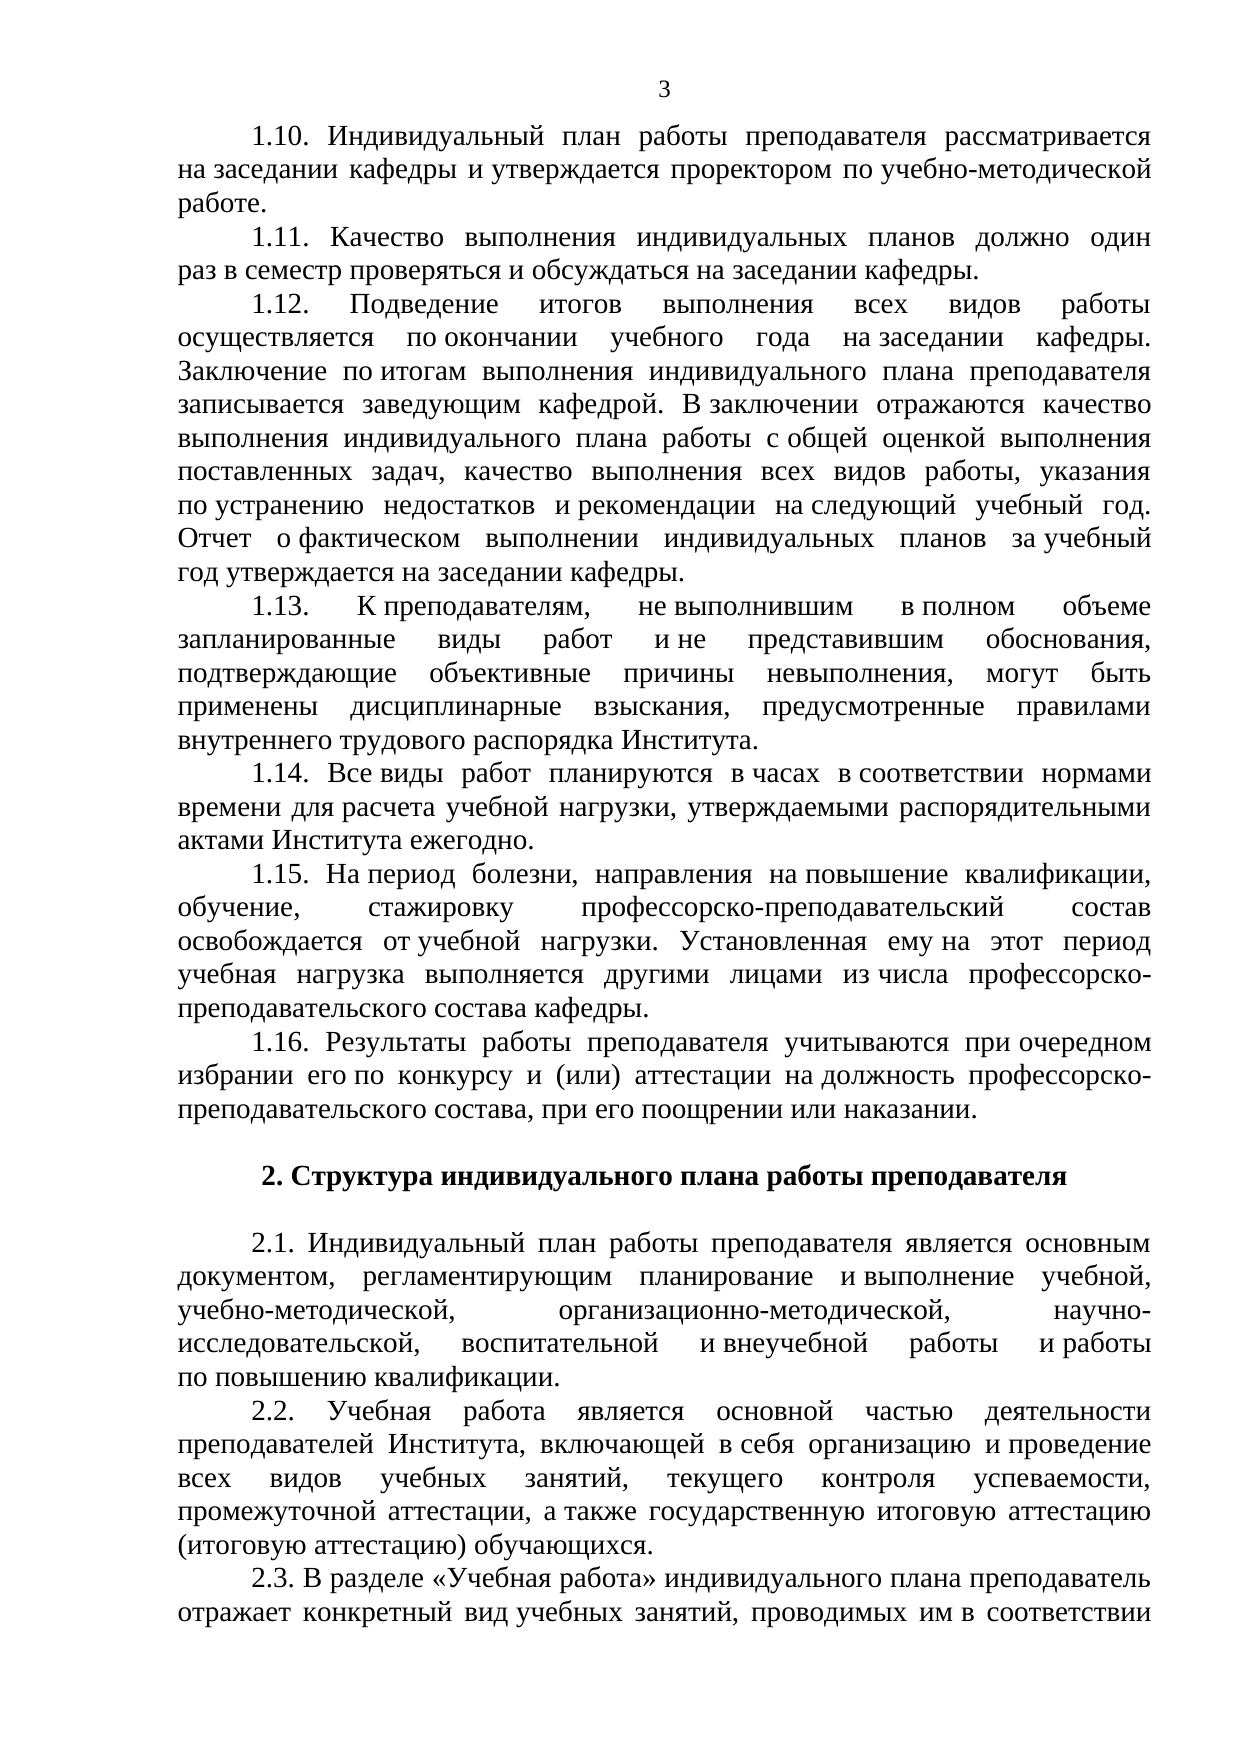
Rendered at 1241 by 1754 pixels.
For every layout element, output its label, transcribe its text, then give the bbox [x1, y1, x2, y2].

text 2.1. Индивидуальный план работы преподавателя является основным документом, регламентирующим планирование и выполнение учебной, учебно-методической, организационно-методической, научно-исследовательской, воспитательной и внеучебной работы и работы по повышению квалификации. [177, 1225, 1152, 1393]
text 1.16. Результаты работы преподавателя учитываются при очередном избрании его по конкурсу и (или) аттестации на должность профессорско-преподавательского состава, при его поощрении или наказании. [177, 1024, 1152, 1124]
text 1.14. Все виды работ планируются в часах в соответствии нормами времени для расчета учебной нагрузки, утверждаемыми распорядительными актами Института ежегодно. [177, 755, 1152, 856]
text 2.2. Учебная работа является основной частью деятельности преподавателей Института, включающей в себя организацию и проведение всех видов учебных занятий, текущего контроля успеваемости, промежуточной аттестации, а также государственную итоговую аттестацию (итоговую аттестацию) обучающихся. [177, 1393, 1152, 1560]
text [177, 1560, 1152, 1627]
text 1.15. На период болезни, направления на повышение квалификации, обучение, стажировку профессорско-преподавательский состав освобождается от учебной нагрузки. Установленная ему на этот период учебная нагрузка выполняется другими лицами из числа профессорско-преподавательского состава кафедры. [177, 856, 1152, 1024]
text 1.13. К преподавателям, не выполнившим в полном объеме запланированные виды работ и не представившим обоснования, подтверждающие объективные причины невыполнения, могут быть применены дисциплинарные взыскания, предусмотренные правилами внутреннего трудового распорядка Института. [177, 588, 1152, 755]
text 1.10. Индивидуальный план работы преподавателя рассматривается на заседании кафедры и утверждается проректором по учебно-методической работе. [177, 118, 1152, 219]
text 1.11. Качество выполнения индивидуальных планов должно один раз в семестр проверяться и обсуждаться на заседании кафедры. [177, 219, 1152, 286]
text 1.12. Подведение итогов выполнения всех видов работы осуществляется по окончании учебного года на заседании кафедры. Заключение по итогам выполнения индивидуального плана преподавателя записывается заведующим кафедрой. В заключении отражаются качество выполнения индивидуального плана работы с общей оценкой выполнения поставленных задач, качество выполнения всех видов работы, указания по устранению недостатков и рекомендации на следующий учебный год. Отчет о фактическом выполнении индивидуальных планов за учебный год утверждается на заседании кафедры. [177, 286, 1152, 588]
text 2. Структура индивидуального плана работы преподавателя [177, 1158, 1152, 1191]
